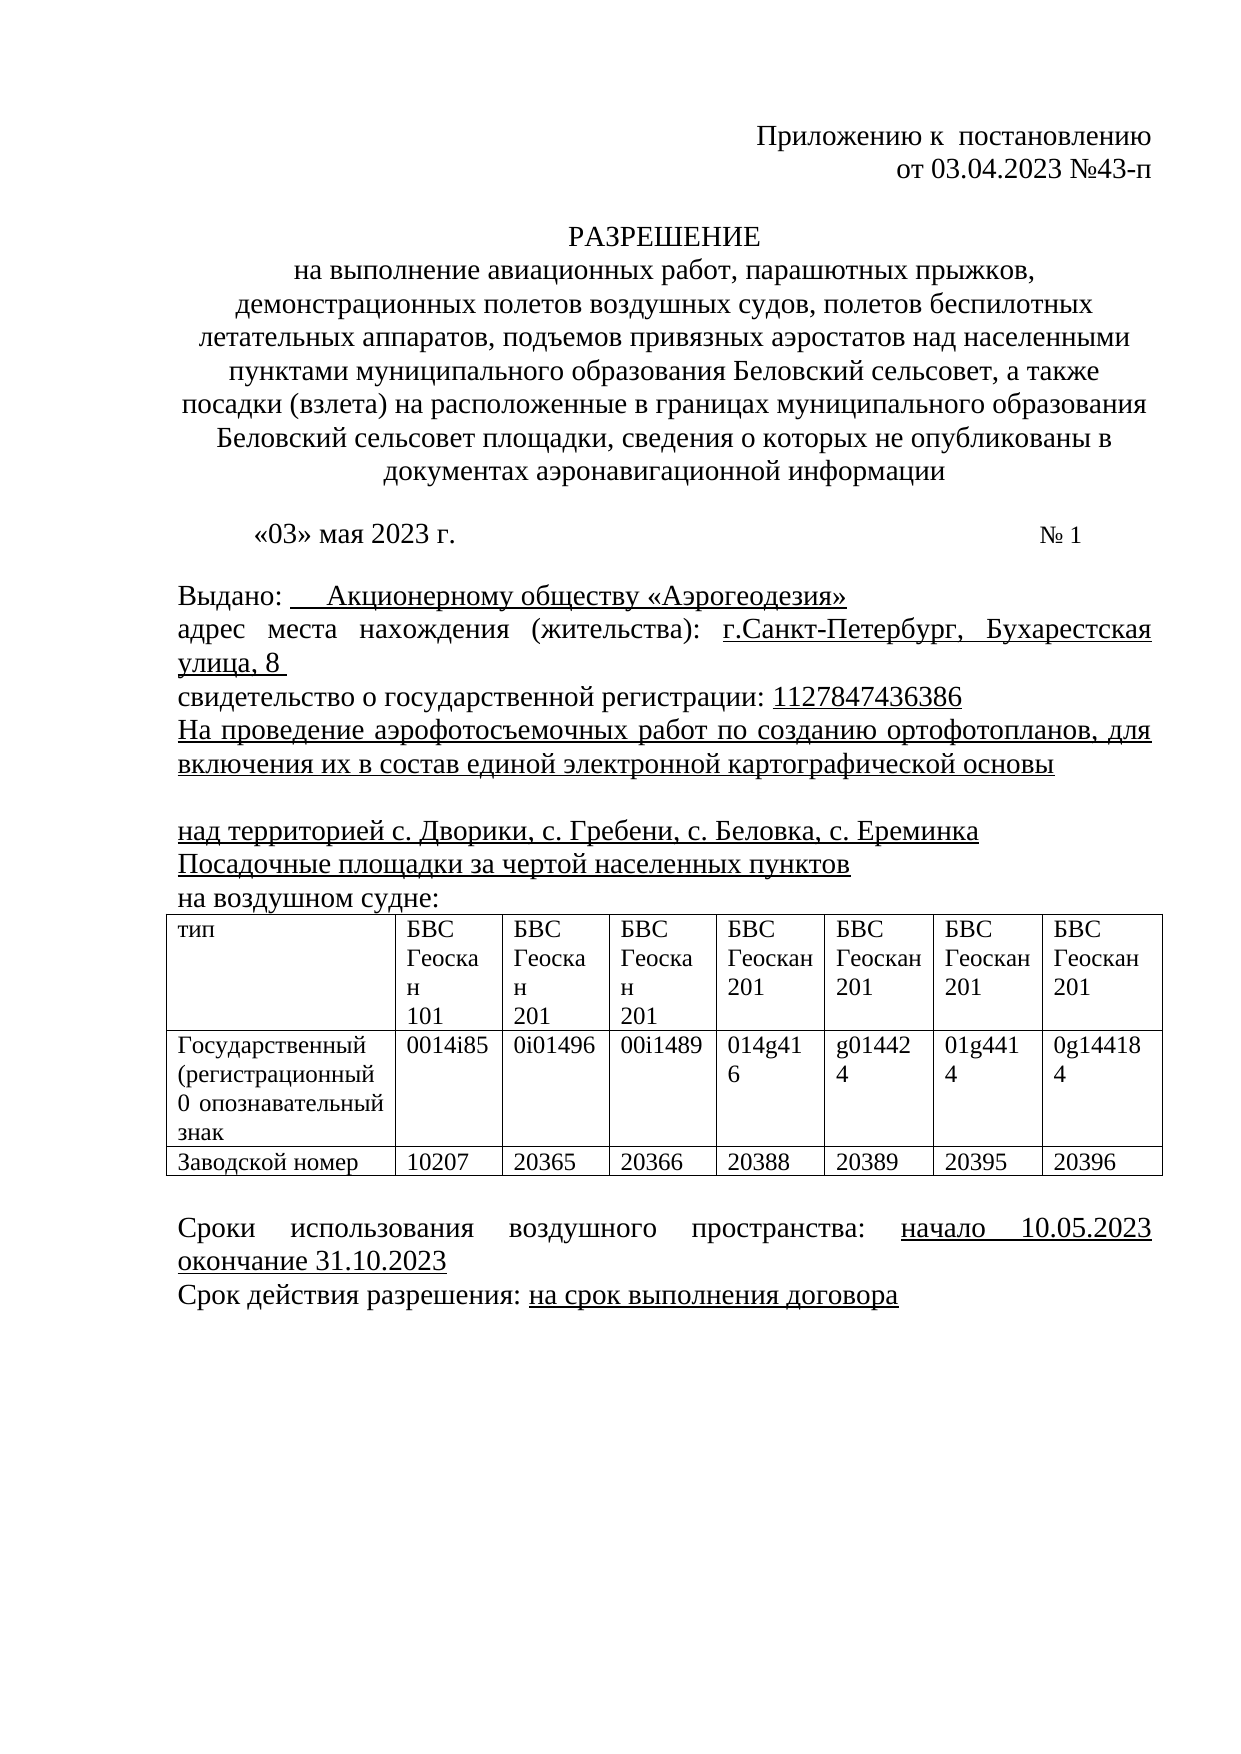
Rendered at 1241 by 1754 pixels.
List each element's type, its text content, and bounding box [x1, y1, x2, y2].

text На проведение аэрофотосъемочных работ по созданию ортофотопланов, для включения их в состав единой электронной картографической основы [177, 712, 1152, 741]
table_header БВС Геоскан 201 [503, 915, 609, 1029]
table_cell 20366 [610, 1147, 716, 1175]
text «03» мая 2023 г. № 1 [177, 516, 1152, 549]
text На проведение аэрофотосъемочных работ по созданию ортофотопланов, для включения их в состав единой электронной картографической основы [177, 742, 1152, 779]
table_header БВС Геоскан 201 [1043, 915, 1162, 1029]
text адрес места нахождения (жительства): г.Санкт-Петербург, Бухарестская улица, 8 [177, 612, 1152, 679]
table_cell 0g144184 [1043, 1031, 1162, 1146]
text Сроки использования воздушного пространства: начало 10.05.2023 окончание 31.10.2023 [177, 1210, 1152, 1277]
text Посадочные площадки за чертой населенных пунктов [177, 846, 1152, 880]
text на выполнение авиационных работ, парашютных прыжков, демонстрационных полетов воздушных судов, полетов беспилотных летательных аппаратов, подъемов привязных аэростатов над населенными пунктами муниципального образования Беловский сельсовет, а также посадки (взлета) на расположенные в границах муниципального образования Беловский сельсовет площадки, сведения о которых не опубликованы в документах аэронавигационной информации [177, 252, 1152, 487]
table_cell 01g4414 [934, 1031, 1042, 1146]
table_cell g014424 [825, 1031, 933, 1146]
table_cell 20396 [1043, 1147, 1162, 1175]
table_cell 20388 [717, 1147, 824, 1175]
table_cell 0014i85 [396, 1031, 502, 1146]
table_cell 10207 [396, 1147, 502, 1175]
text свидетельство о государственной регистрации: 1127847436386 [177, 679, 1152, 712]
table_cell 20395 [934, 1147, 1042, 1175]
table_cell 0i01496 [503, 1031, 609, 1146]
table_header БВС Геоскан 201 [934, 915, 1042, 1029]
table_cell Заводской номер [167, 1147, 395, 1175]
table_cell 014g416 [717, 1031, 824, 1146]
table_header БВС Геоскан 201 [825, 915, 933, 1029]
text Срок действия разрешения: на срок выполнения договора [177, 1277, 1152, 1311]
text Выдано: Акционерному обществу «Аэрогеодезия» [177, 578, 1152, 612]
table_header тип [167, 915, 395, 1029]
text Приложению к постановлению [177, 118, 1152, 152]
table_cell 00i1489 [610, 1031, 716, 1146]
table_header БВС Геоскан 201 [610, 915, 716, 1029]
text над территорией с. Дворики, с. Гребени, с. Беловка, с. Ереминка [177, 813, 1152, 846]
text РАЗРЕШЕНИЕ [177, 219, 1152, 252]
table_cell 20389 [825, 1147, 933, 1175]
table_header БВС Геоскан 201 [717, 915, 824, 1029]
text от 03.04.2023 №43-п [177, 152, 1152, 185]
table_cell Государственный (регистрационный0 опознавательный знак [167, 1031, 395, 1146]
table_cell 20365 [503, 1147, 609, 1175]
text на воздушном судне: [177, 880, 1152, 913]
table_header БВС Геоскан 101 [396, 915, 502, 1029]
